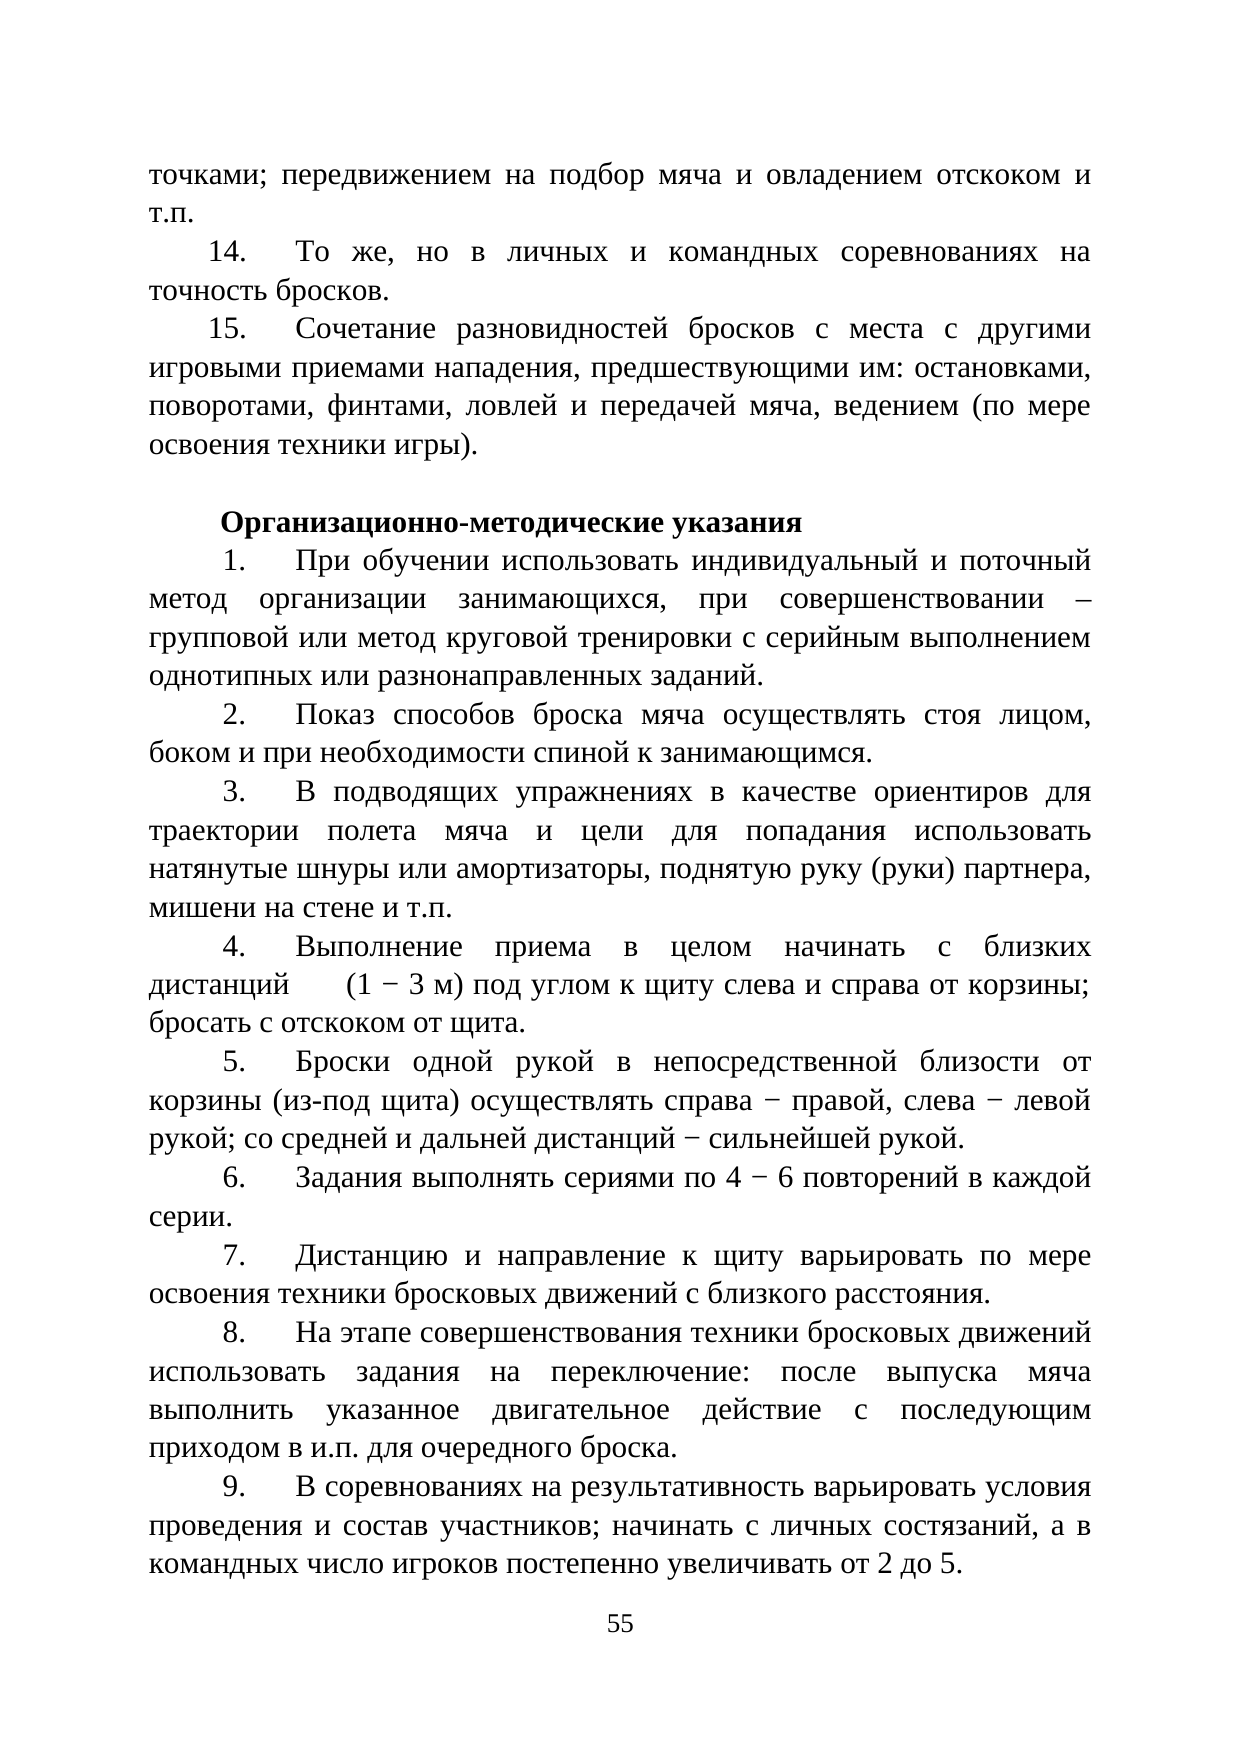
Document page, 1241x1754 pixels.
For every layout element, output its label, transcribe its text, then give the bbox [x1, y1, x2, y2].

list При обучении использовать индивидуальный и поточный метод организации занимающихся, при совершенствовании – групповой или метод круговой тренировки с серийным выполнением однотипных или разнонаправленных заданий. [148, 541, 1092, 692]
list Показ способов броска мяча осуществлять стоя лицом, боком и при необходимости спиной к занимающимся. [148, 695, 1092, 769]
list Сочетание разновидностей бросков с места с другими игровыми приемами нападения, предшествующими им: остановками, поворотами, финтами, ловлей и передачей мяча, ведением (по мере освоения техники игры). [148, 310, 1092, 461]
list На этапе совершенствования техники бросковых движений использовать задания на переключение: после выпуска мяча выполнить указанное двигательное действие с последующим приходом в и.п. для очередного броска. [148, 1313, 1092, 1464]
text Организационно-методические указания [220, 503, 1093, 539]
list То же, но в личных и командных соревнованиях на точность бросков. [148, 232, 1092, 307]
list Выполнение приема в целом начинать с близких дистанций (1 − 3 м) под углом к щиту слева и справа от корзины; бросать с отскоком от щита. [148, 927, 1092, 1040]
list Дистанцию и направление к щиту варьировать по мере освоения техники бросковых движений с близкого расстояния. [148, 1236, 1092, 1310]
list Задания выполнять сериями по 4 − 6 повторений в каждой серии. [148, 1158, 1092, 1233]
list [148, 155, 1092, 229]
list Броски одной рукой в непосредственной близости от корзины (из-под щита) осуществлять справа − правой, слева − левой рукой; со средней и дальней дистанций − сильнейшей рукой. [148, 1043, 1092, 1156]
list В соревнованиях на результативность варьировать условия проведения и состав участников; начинать с личных состязаний, а в командных число игроков постепенно увеличивать от 2 до 5. [148, 1468, 1092, 1580]
list В подводящих упражнениях в качестве ориентиров для траектории полета мяча и цели для попадания использовать натянутые шнуры или амортизаторы, поднятую руку (руки) партнера, мишени на стене и т.п. [148, 773, 1092, 924]
